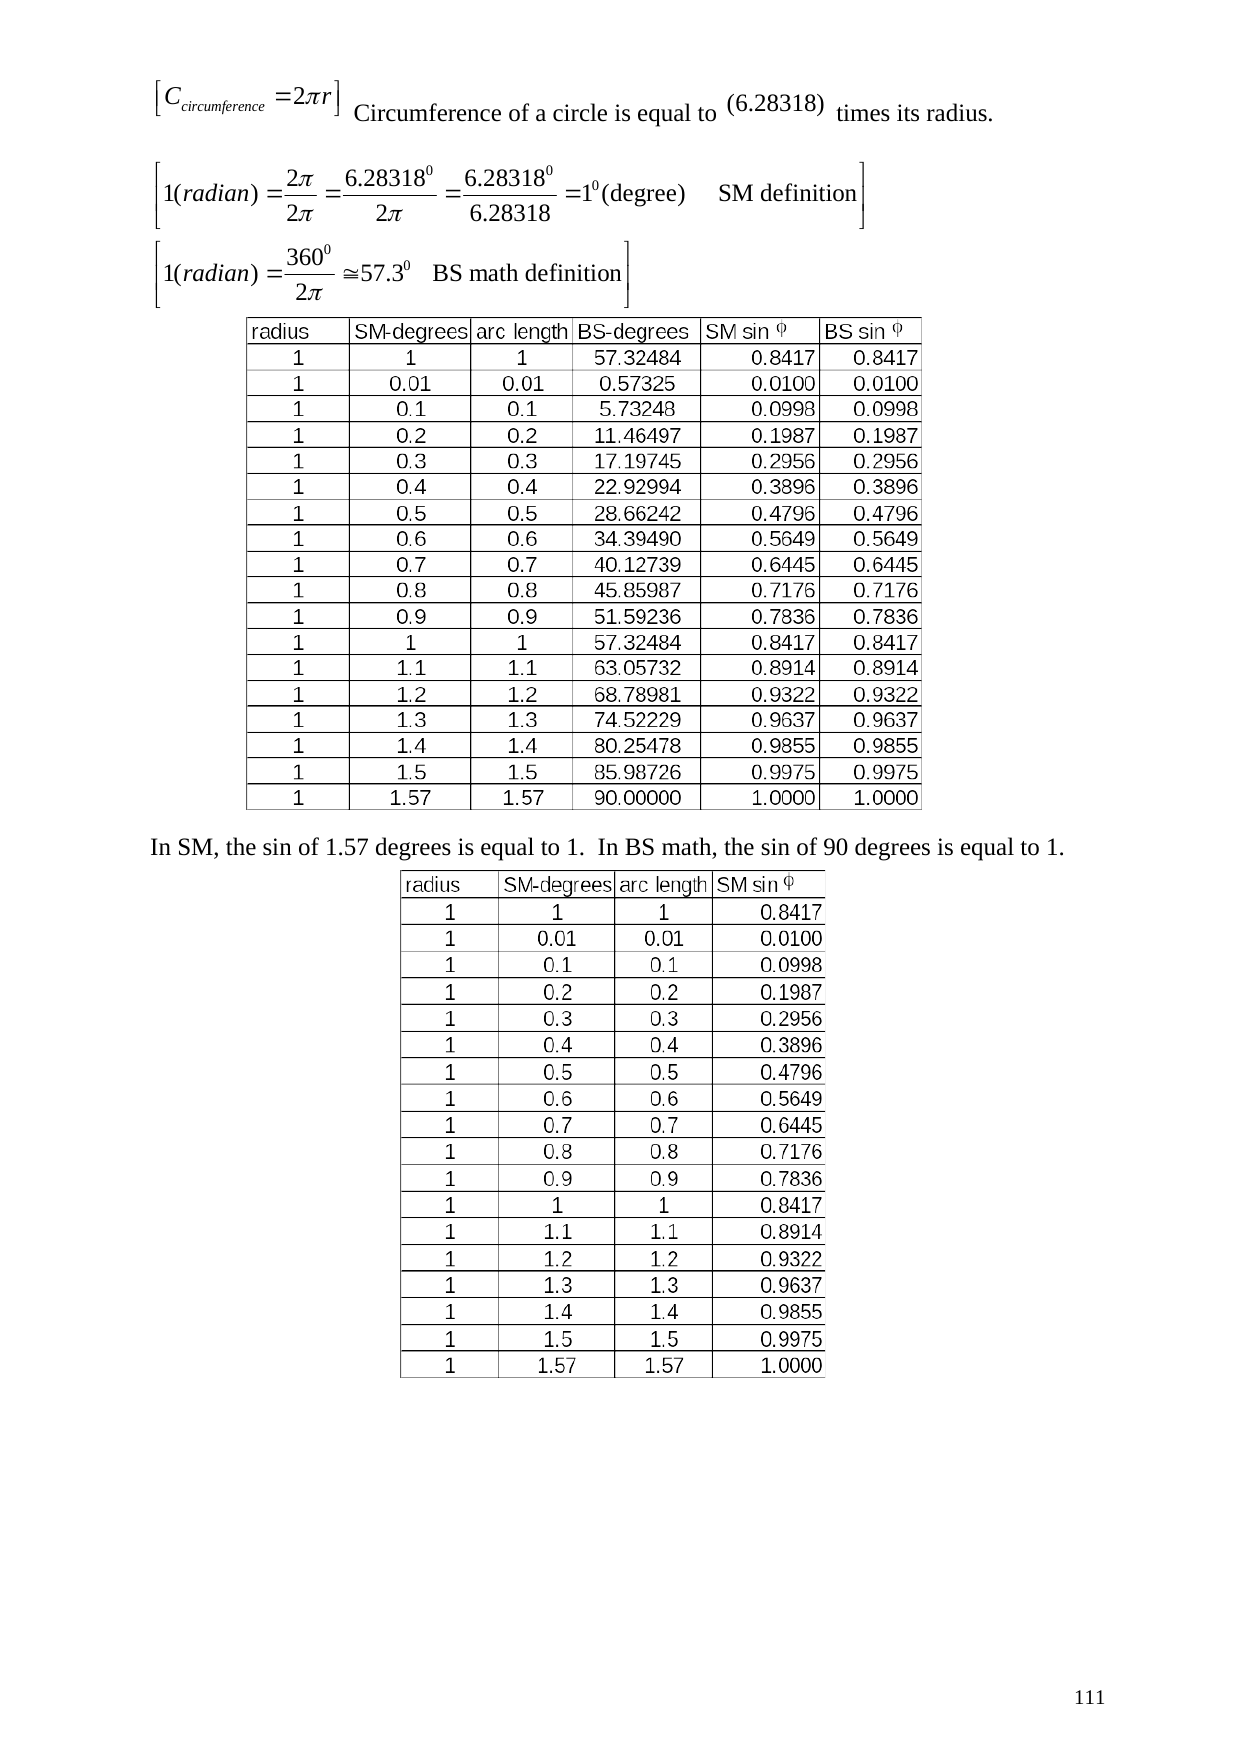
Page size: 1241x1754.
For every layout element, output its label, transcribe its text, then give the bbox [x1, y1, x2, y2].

text Circumference of a circle is equal to times its radius. [150, 75, 1105, 127]
text In SM, the sin of 1.57 degrees is equal to 1. In BS math, the sin of 90 degrees is equal to 1. [150, 832, 1105, 861]
